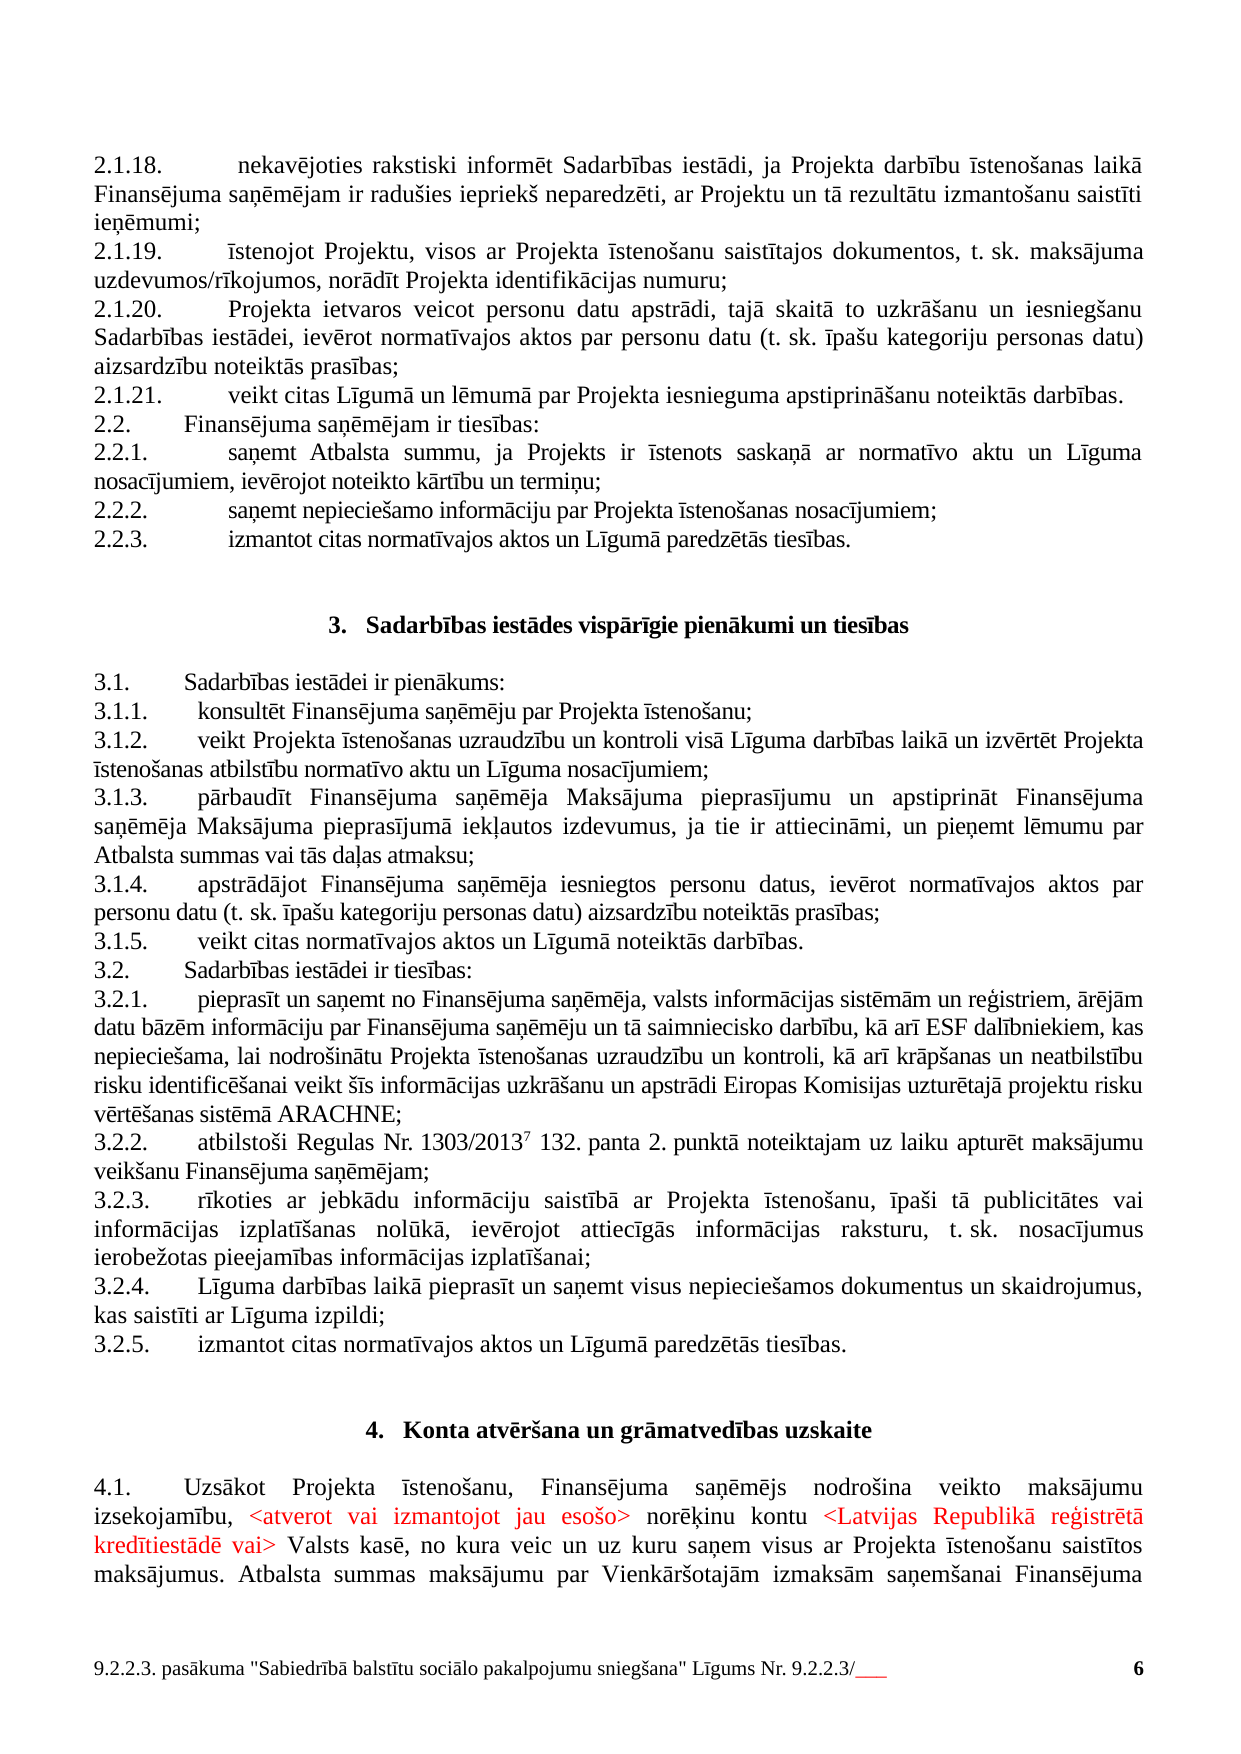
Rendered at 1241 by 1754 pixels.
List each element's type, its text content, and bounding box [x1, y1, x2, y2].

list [94, 1472, 1144, 1587]
list Projekta ietvaros veicot personu datu apstrādi, tajā skaitā to uzkrāšanu un iesniegšanu Sadarbības iestādei, ievērot normatīvajos aktos par personu datu (t. sk. īpašu kategoriju personas datu) aizsardzību noteiktās prasības; [94, 294, 1144, 380]
list izmantot citas normatīvajos aktos un Līgumā paredzētās tiesības. [94, 1329, 1144, 1357]
list īstenojot Projektu, visos ar Projekta īstenošanu saistītajos dokumentos, t. sk. maksājuma uzdevumos/rīkojumos, norādīt Projekta identifikācijas numuru; [94, 236, 1144, 294]
list pieprasīt un saņemt no Finansējuma saņēmēja, valsts informācijas sistēmām un reģistriem, ārējām datu bāzēm informāciju par Finansējuma saņēmēju un tā saimniecisko darbību, kā arī ESF dalībniekiem, kas nepieciešama, lai nodrošinātu Projekta īstenošanas uzraudzību un kontroli, kā arī krāpšanas un neatbilstību risku identificēšanai veikt šīs informācijas uzkrāšanu un apstrādi Eiropas Komisijas uzturētajā projektu risku vērtēšanas sistēmā ARACHNE; [94, 984, 1144, 1127]
list nekavējoties rakstiski informēt Sadarbības iestādi, ja Projekta darbību īstenošanas laikā Finansējuma saņēmējam ir radušies iepriekš neparedzēti, ar Projektu un tā rezultātu izmantošanu saistīti ieņēmumi; [94, 150, 1144, 236]
list Sadarbības iestādei ir pienākums: [94, 667, 1144, 696]
list veikt citas Līgumā un lēmumā par Projekta iesnieguma apstiprināšanu noteiktās darbības. [94, 380, 1144, 409]
list saņemt Atbalsta summu, ja Projekts ir īstenots saskaņā ar normatīvo aktu un Līguma nosacījumiem, ievērojot noteikto kārtību un termiņu; [94, 437, 1144, 495]
list Sadarbības iestādes vispārīgie pienākumi un tiesības [94, 610, 1144, 639]
list pārbaudīt Finansējuma saņēmēja Maksājuma pieprasījumu un apstiprināt Finansējuma saņēmēja Maksājuma pieprasījumā iekļautos izdevumus, ja tie ir attiecināmi, un pieņemt lēmumu par Atbalsta summas vai tās daļas atmaksu; [94, 782, 1144, 869]
list Finansējuma saņēmējam ir tiesības: [94, 409, 1144, 437]
list saņemt nepieciešamo informāciju par Projekta īstenošanas nosacījumiem; [94, 495, 1144, 524]
list apstrādājot Finansējuma saņēmēja iesniegtos personu datus, ievērot normatīvajos aktos par personu datu (t. sk. īpašu kategoriju personas datu) aizsardzību noteiktās prasības; [94, 869, 1144, 926]
list izmantot citas normatīvajos aktos un Līgumā paredzētās tiesības. [94, 524, 1144, 552]
list veikt citas normatīvajos aktos un Līgumā noteiktās darbības. [94, 926, 1144, 955]
list Līguma darbības laikā pieprasīt un saņemt visus nepieciešamos dokumentus un skaidrojumus, kas saistīti ar Līguma izpildi; [94, 1271, 1144, 1329]
list veikt Projekta īstenošanas uzraudzību un kontroli visā Līguma darbības laikā un izvērtēt Projekta īstenošanas atbilstību normatīvo aktu un Līguma nosacījumiem; [94, 725, 1144, 782]
list rīkoties ar jebkādu informāciju saistībā ar Projekta īstenošanu, īpaši tā publicitātes vai informācijas izplatīšanas nolūkā, ievērojot attiecīgās informācijas raksturu, t. sk. nosacījumus ierobežotas pieejamības informācijas izplatīšanai; [94, 1185, 1144, 1271]
list Konta atvēršana un grāmatvedības uzskaite [94, 1415, 1144, 1444]
list konsultēt Finansējuma saņēmēju par Projekta īstenošanu; [94, 696, 1144, 725]
list atbilstoši Regulas Nr. 1303/20137 132. panta 2. punktā noteiktajam uz laiku apturēt maksājumu veikšanu Finansējuma saņēmējam; [94, 1127, 1144, 1185]
list Sadarbības iestādei ir tiesības: [94, 955, 1144, 984]
